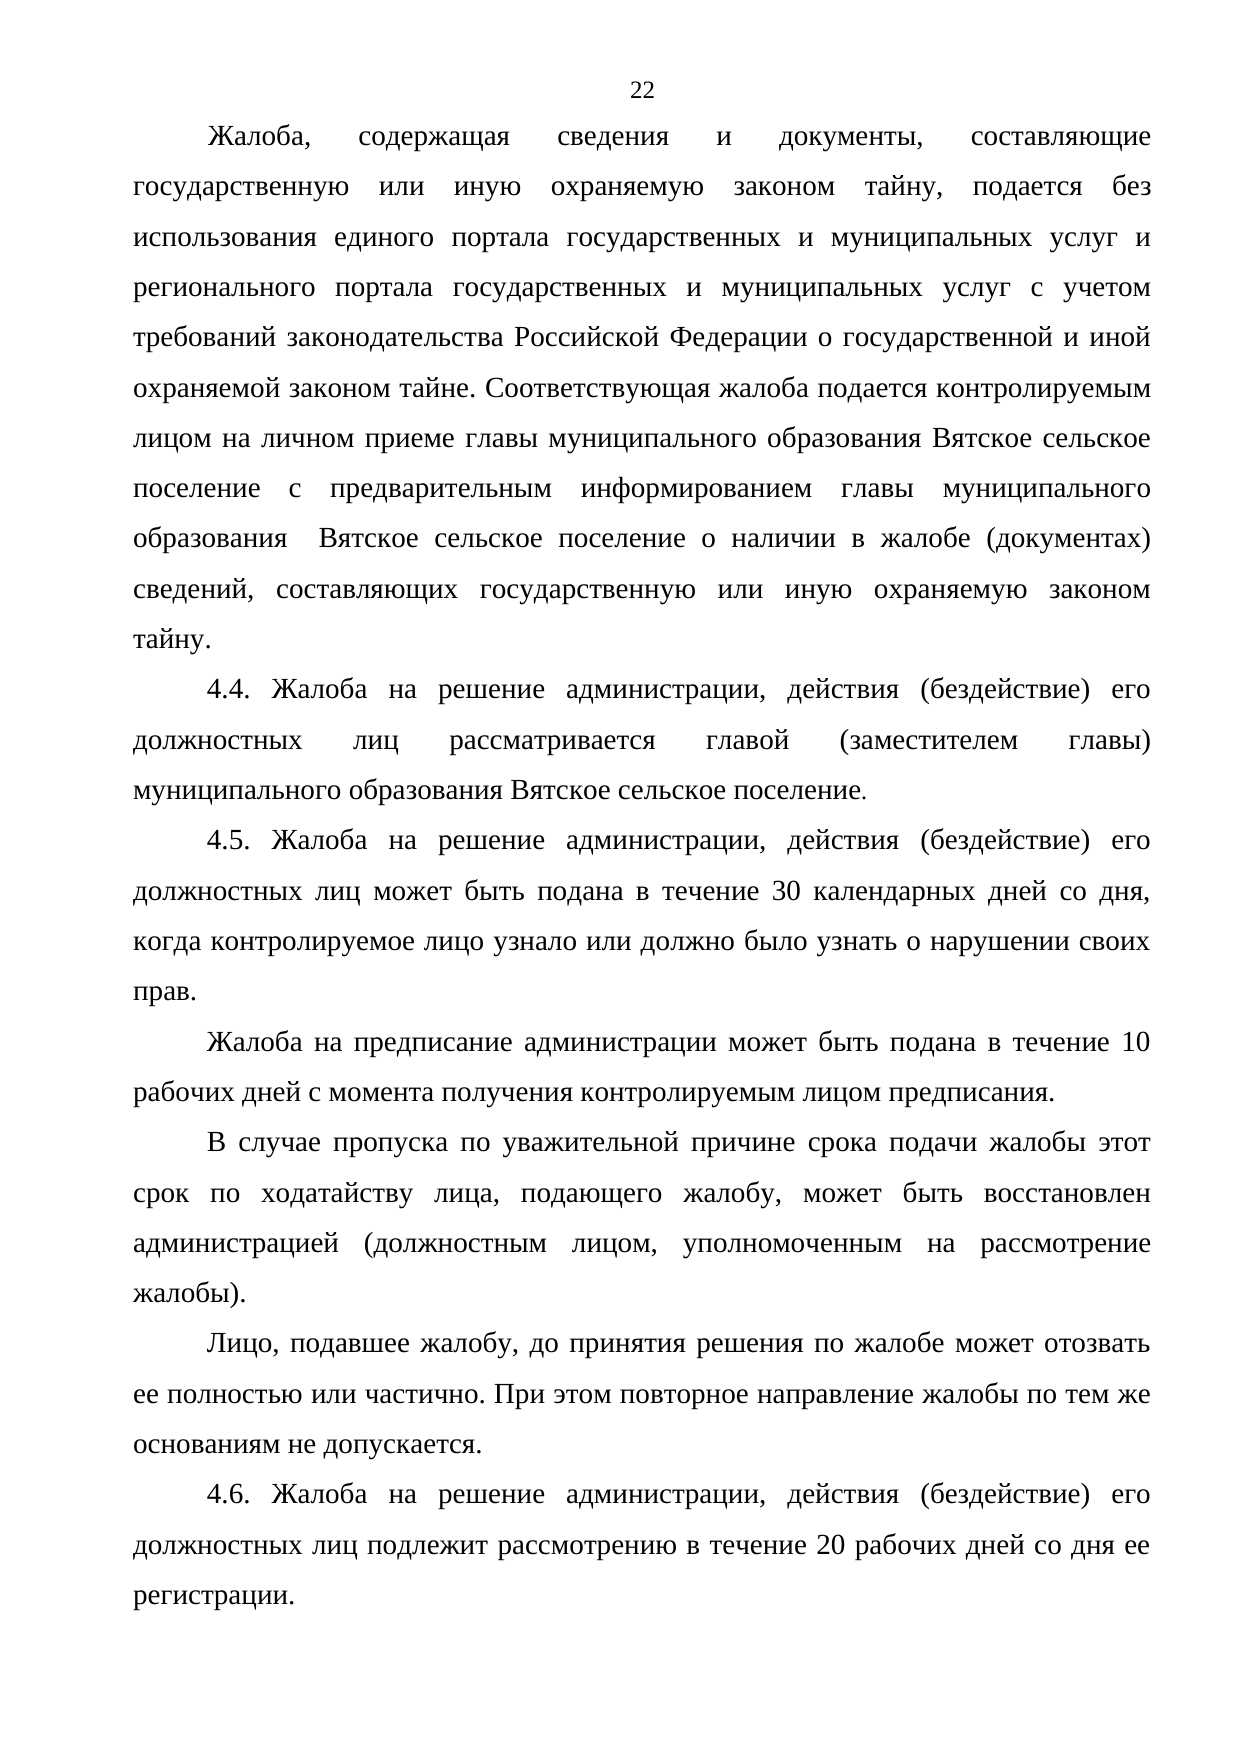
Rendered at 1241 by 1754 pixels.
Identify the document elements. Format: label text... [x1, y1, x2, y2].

text Жалоба на предписание администрации может быть подана в течение 10 рабочих дней с момента получения контролируемым лицом предписания. [133, 1024, 1152, 1108]
text Жалоба, содержащая сведения и документы, составляющие государственную или иную охраняемую законом тайну, подается без использования единого портала государственных и муниципальных услуг и регионального портала государственных и муниципальных услуг с учетом требований законодательства Российской Федерации о государственной и иной охраняемой законом тайне. Соответствующая жалоба подается контролируемым лицом на личном приеме главы муниципального образования Вятское сельское поселение с предварительным информированием главы муниципального образования Вятское сельское поселение о наличии в жалобе (документах) сведений, составляющих государственную или иную охраняемую законом тайну. [133, 118, 1152, 655]
text 4.4. Жалоба на решение администрации, действия (бездействие) его должностных лиц рассматривается главой (заместителем главы) муниципального образования Вятское сельское поселение. [133, 672, 1152, 806]
text 4.6. Жалоба на решение администрации, действия (бездействие) его должностных лиц подлежит рассмотрению в течение 20 рабочих дней со дня ее регистрации. [133, 1477, 1152, 1611]
text Лицо, подавшее жалобу, до принятия решения по жалобе может отозвать ее полностью или частично. При этом повторное направление жалобы по тем же основаниям не допускается. [133, 1326, 1152, 1460]
text 4.5. Жалоба на решение администрации, действия (бездействие) его должностных лиц может быть подана в течение 30 календарных дней со дня, когда контролируемое лицо узнало или должно было узнать о нарушении своих прав. [133, 822, 1152, 1007]
text В случае пропуска по уважительной причине срока подачи жалобы этот срок по ходатайству лица, подающего жалобу, может быть восстановлен администрацией (должностным лицом, уполномоченным на рассмотрение жалобы). [133, 1124, 1152, 1309]
